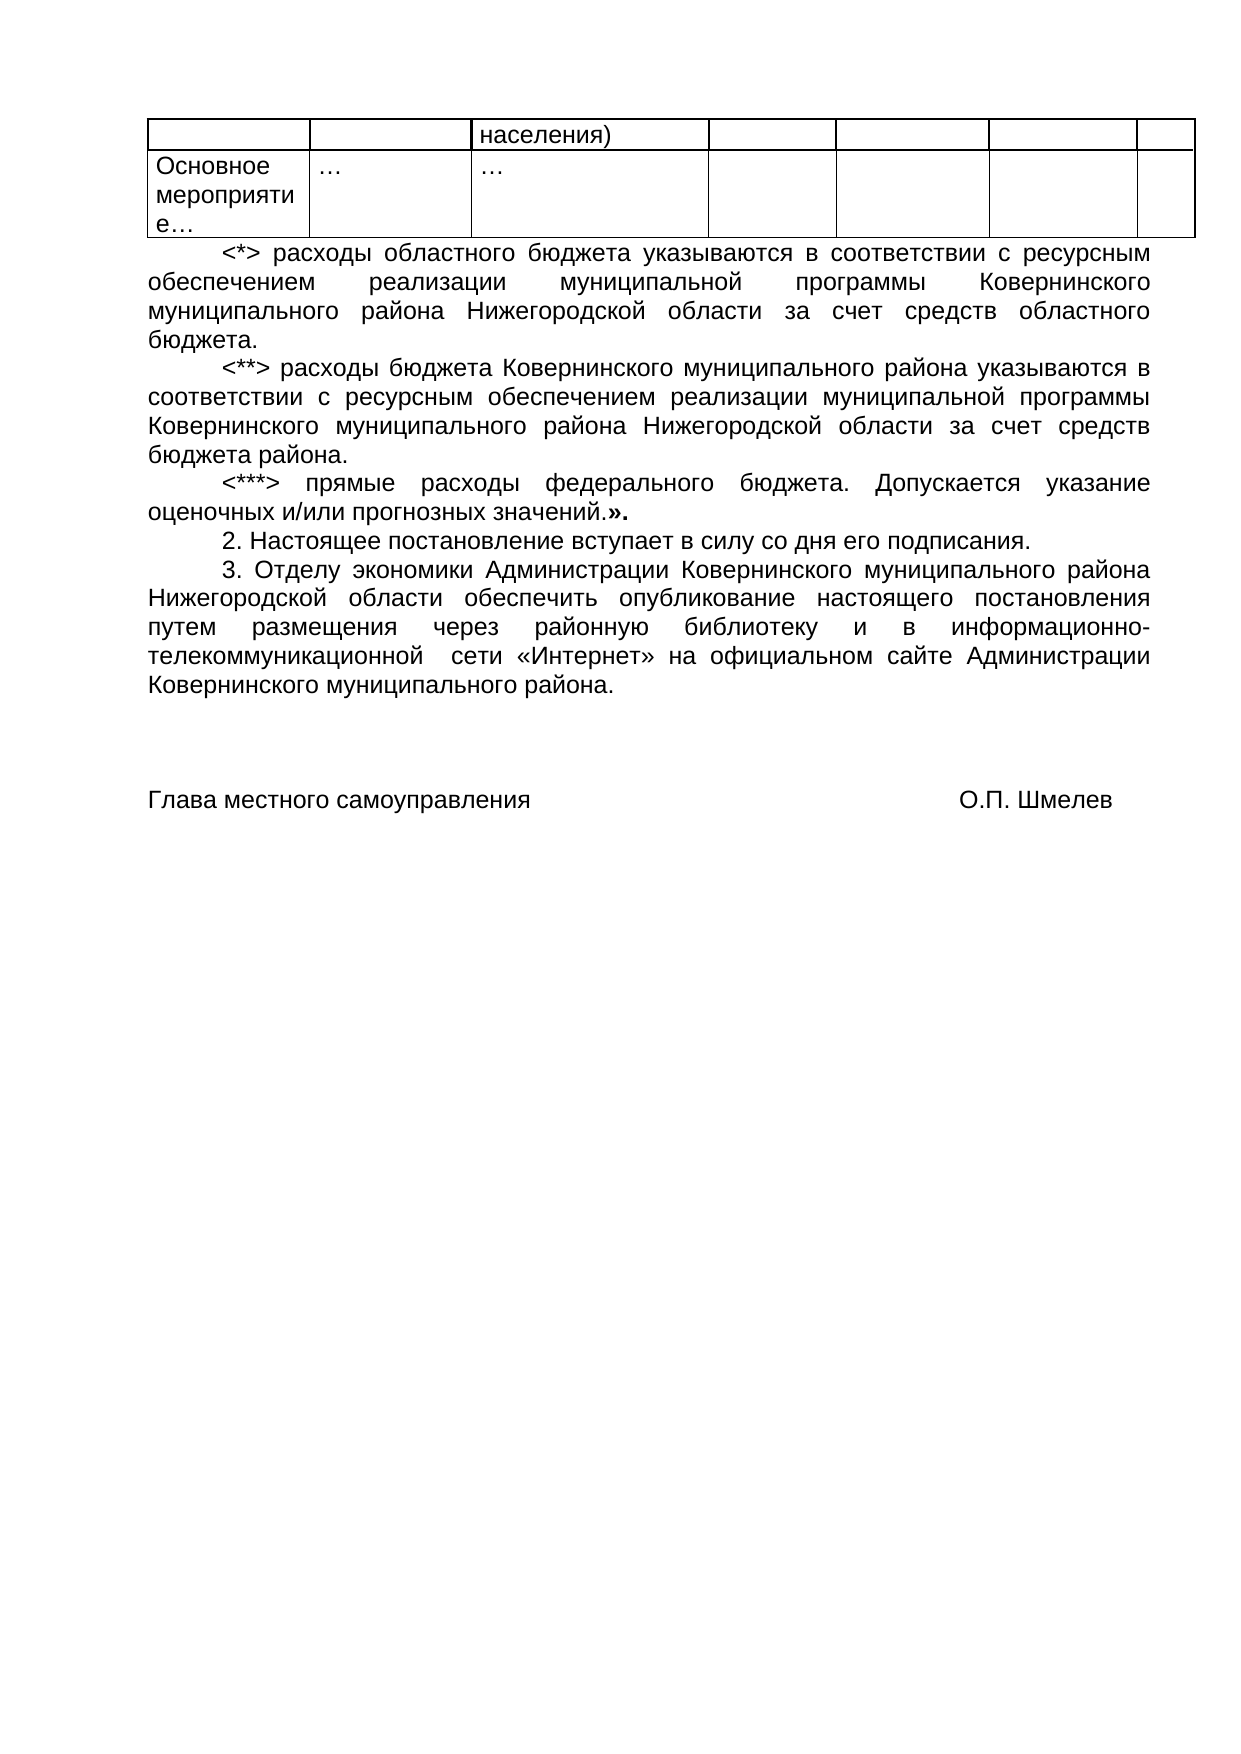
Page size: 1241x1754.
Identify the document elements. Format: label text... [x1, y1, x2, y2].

table_cell [990, 120, 1136, 149]
text Глава местного самоуправления О.П. Шмелев [148, 784, 1152, 813]
text <**> расходы бюджета Ковернинского муниципального района указываются в соответствии с ресурсным обеспечением реализации муниципальной программы Ковернинского муниципального района Нижегородской области за счет средств бюджета района. [148, 353, 1152, 468]
table_cell [837, 151, 989, 237]
table_cell [990, 151, 1137, 237]
text 3. Отделу экономики Администрации Ковернинского муниципального района Нижегородской области обеспечить опубликование настоящего постановления путем размещения через районную библиотеку и в информационно-телекоммуникационной сети «Интернет» на официальном сайте Администрации Ковернинского муниципального района. [148, 554, 1152, 698]
table_cell [837, 120, 988, 149]
table_cell … [310, 151, 471, 237]
title 2. Настоящее постановление вступает в силу со дня его подписания. [148, 526, 1152, 554]
table_cell Основное мероприятие… [148, 151, 309, 237]
table_cell [709, 151, 836, 237]
table_cell [710, 120, 835, 149]
table_cell [1138, 149, 1194, 237]
table_cell … [472, 151, 708, 237]
text <*> расходы областного бюджета указываются в соответствии с ресурсным обеспечением реализации муниципальной программы Ковернинского муниципального района Нижегородской области за счет средств областного бюджета. [148, 238, 1152, 353]
text <***> прямые расходы федерального бюджета. Допускается указание оценочных и/или прогнозных значений.». [148, 468, 1152, 526]
table_cell [1138, 120, 1194, 149]
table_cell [473, 120, 708, 149]
